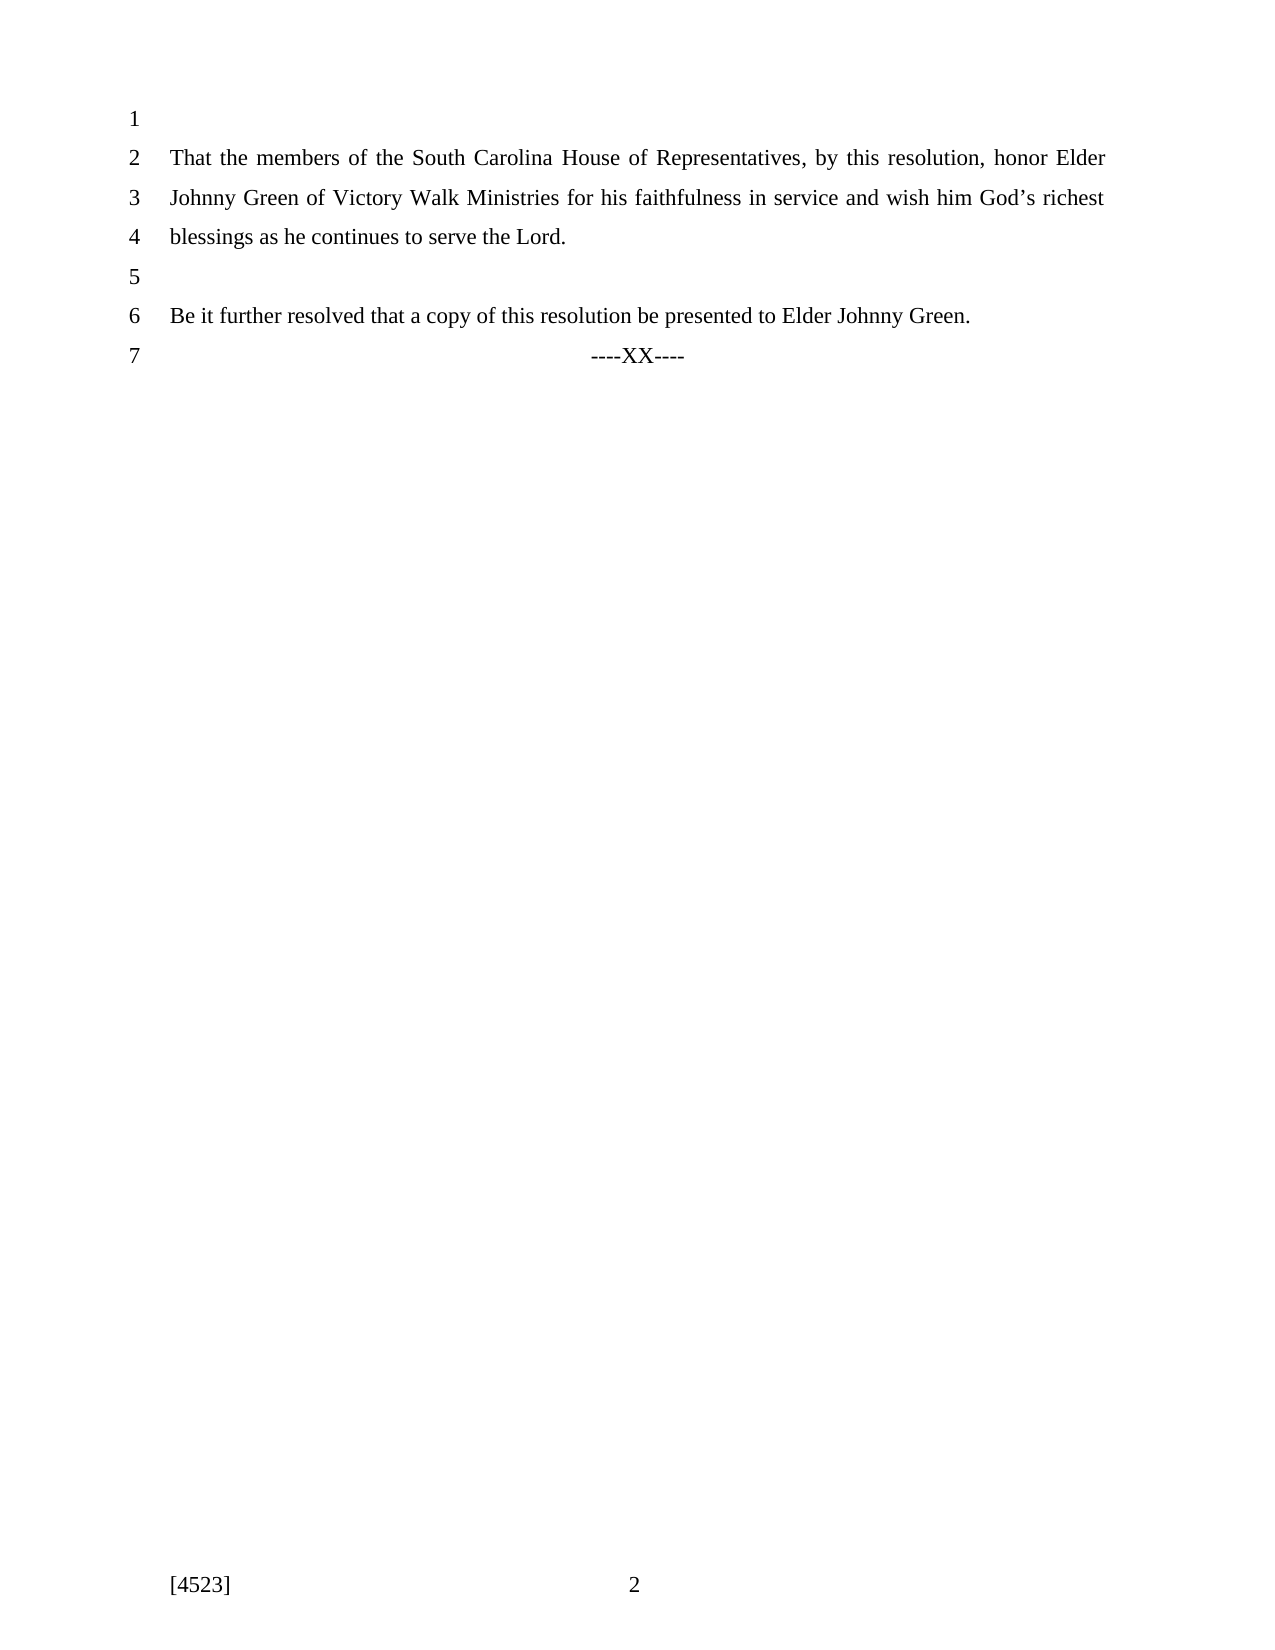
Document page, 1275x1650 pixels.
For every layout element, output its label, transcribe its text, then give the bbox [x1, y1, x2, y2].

text Be it further resolved that a copy of this resolution be presented to Elder Johnny Green. [169, 302, 1106, 329]
text ----XX---- [169, 342, 1106, 368]
text That the members of the South Carolina , by this resolution, honor Elder Johnny Green of Victory Walk Ministries for his faithfulness in service and wish him God’s richest blessings as he continues to serve the Lord. [169, 144, 1106, 250]
